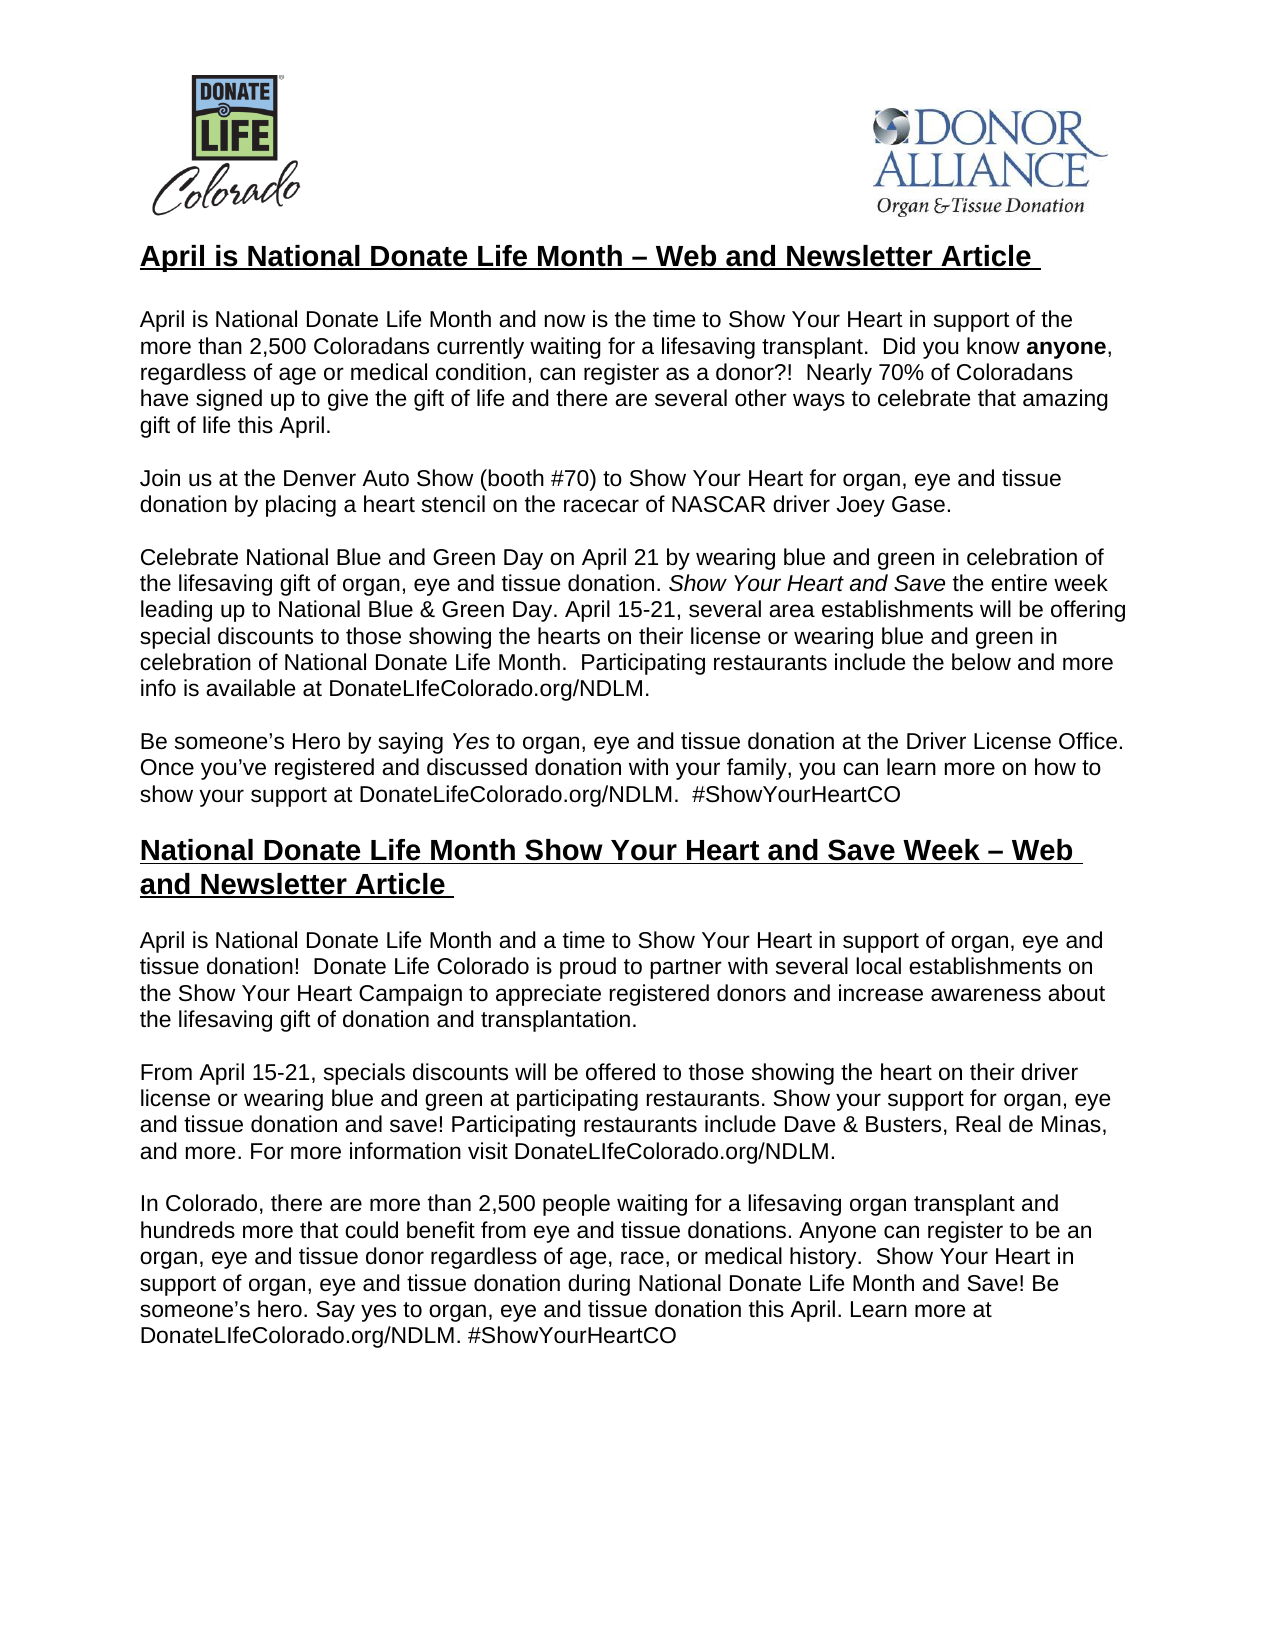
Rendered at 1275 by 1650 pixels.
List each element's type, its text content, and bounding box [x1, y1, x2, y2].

text Join us at the Denver Auto Show (booth #70) to Show Your Heart for organ, eye and tissue donation by placing a heart stencil on the racecar of NASCAR driver Joey Gase. [139, 464, 1129, 517]
text Celebrate National Blue and Green Day on April 21 by wearing blue and green in celebration of the lifesaving gift of organ, eye and tissue donation. Show Your Heart and Save the entire week leading up to National Blue & Green Day. April 15-21, several area establishments will be offering special discounts to those showing the hearts on their license or wearing blue and green in celebration of National Donate Life Month. Participating restaurants include the below and more info is available at DonateLIfeColorado.org/NDLM. [139, 543, 1129, 702]
text From April 15-21, specials discounts will be offered to those showing the heart on their driver license or wearing blue and green at participating restaurants. Show your support for organ, eye and tissue donation and save! Participating restaurants include Dave & Busters, Real de Minas, and more. For more information visit DonateLIfeColorado.org/NDLM. [139, 1059, 1129, 1164]
picture [872, 108, 1108, 217]
text National Donate Life Month Show Your Heart and Save Week – Web and Newsletter Article [139, 833, 1129, 901]
text April is National Donate Life Month – Web and Newsletter Article [139, 239, 1129, 273]
text In Colorado, there are more than 2,500 people waiting for a lifesaving organ transplant and hundreds more that could benefit from eye and tissue donations. Anyone can register to be an organ, eye and tissue donor regardless of age, race, or medical history. Show Your Heart in support of organ, eye and tissue donation during National Donate Life Month and Save! Be someone’s hero. Say yes to organ, eye and tissue donation this April. Learn more at DonateLIfeColorado.org/NDLM. #ShowYourHeartCO [139, 1190, 1129, 1348]
text April is National Donate Life Month and a time to Show Your Heart in support of organ, eye and tissue donation! Donate Life Colorado is proud to partner with several local establishments on the Show Your Heart Campaign to appreciate registered donors and increase awareness about the lifesaving gift of donation and transplantation. [139, 927, 1129, 1032]
picture [150, 75, 302, 217]
text Be someone’s Hero by saying Yes to organ, eye and tissue donation at the Driver License Office. Once you’ve registered and discussed donation with your family, you can learn more on how to show your support at DonateLifeColorado.org/NDLM. #ShowYourHeartCO [139, 728, 1129, 807]
text April is National Donate Life Month and now is the time to Show Your Heart in support of the more than 2,500 Coloradans currently waiting for a lifesaving transplant. Did you know anyone, regardless of age or medical condition, can register as a donor?! Nearly 70% of Coloradans have signed up to give the gift of life and there are several other ways to celebrate that amazing gift of life this April. [139, 306, 1129, 438]
